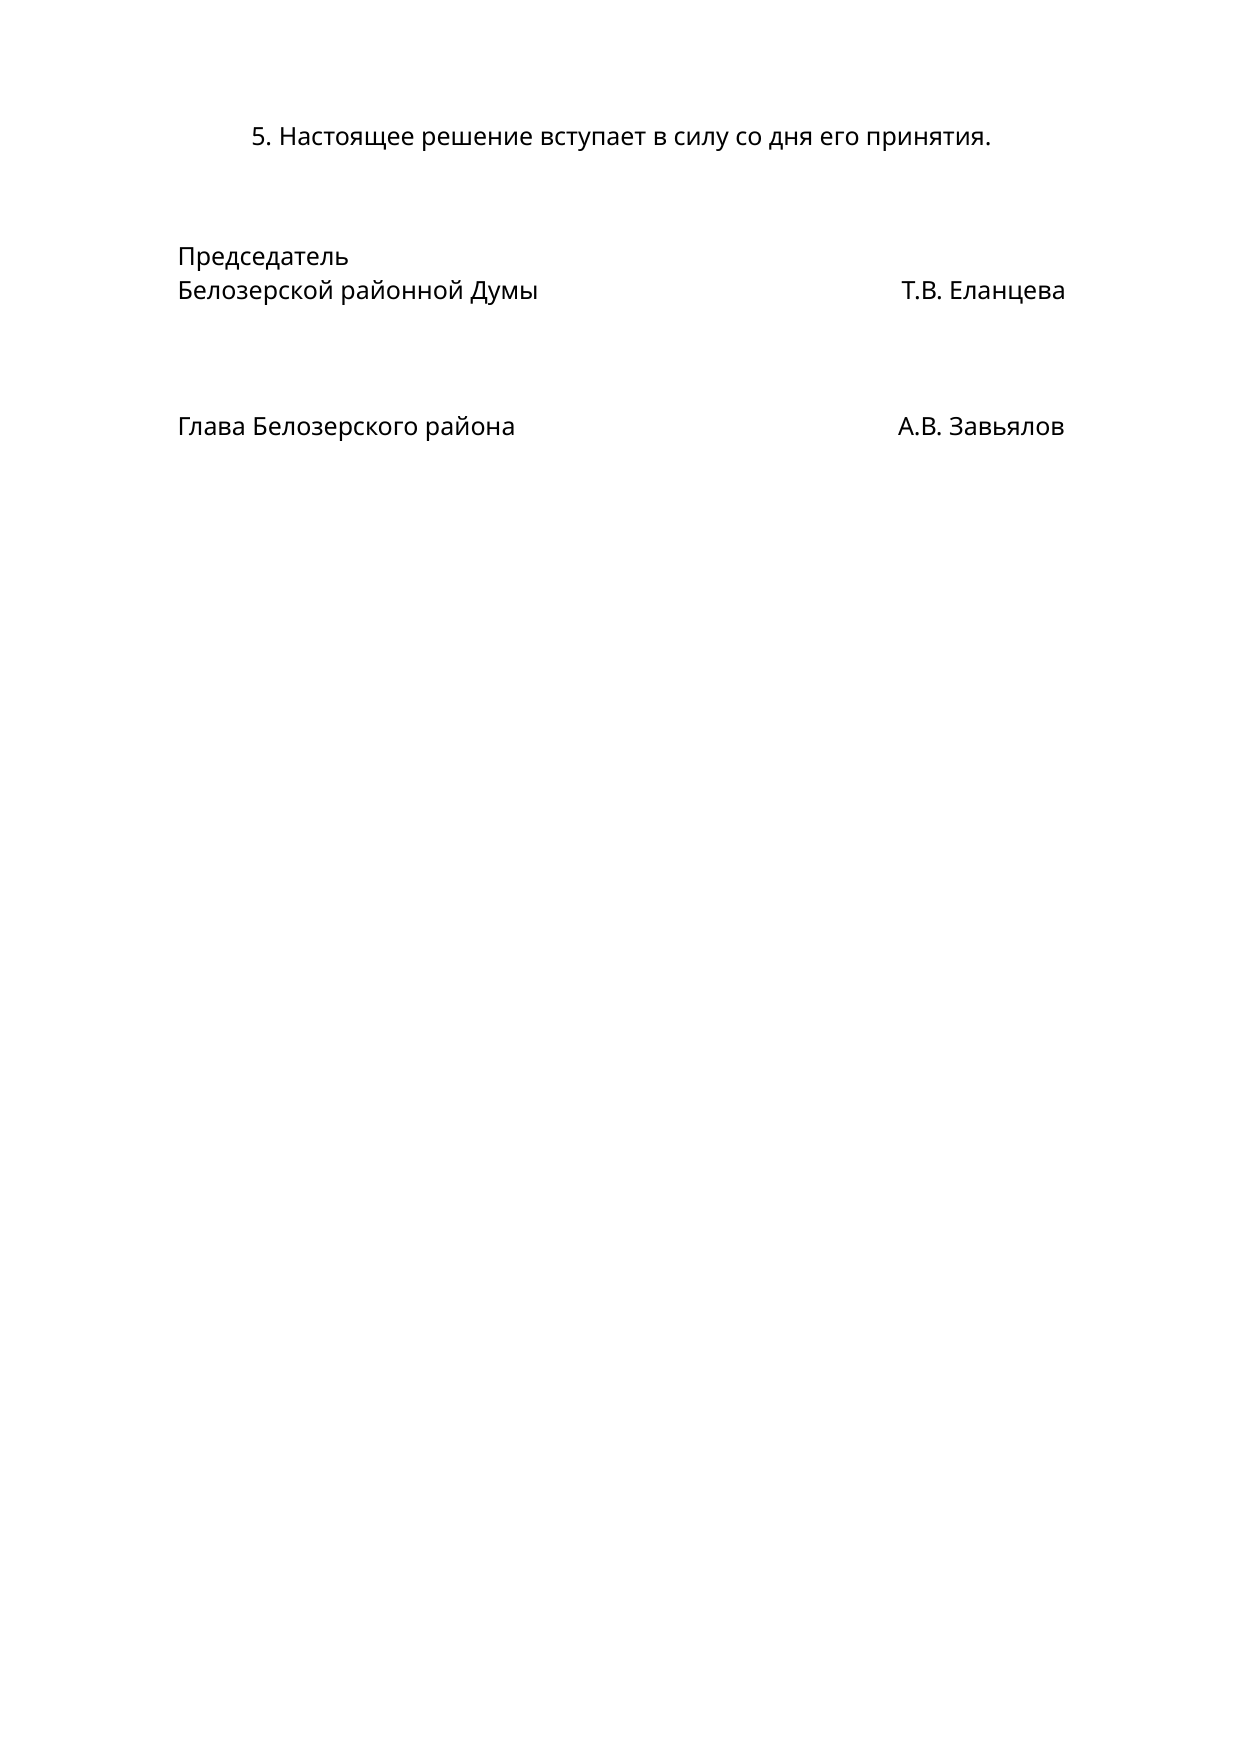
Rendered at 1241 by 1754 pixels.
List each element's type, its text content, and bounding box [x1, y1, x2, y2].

text Глава Белозерского района А.В. Завьялов [177, 409, 1122, 443]
text Председатель Белозерской районной Думы Т.В. Еланцева [177, 238, 1122, 307]
text 5. Настоящее решение вступает в силу со дня его принятия. [177, 118, 1122, 152]
